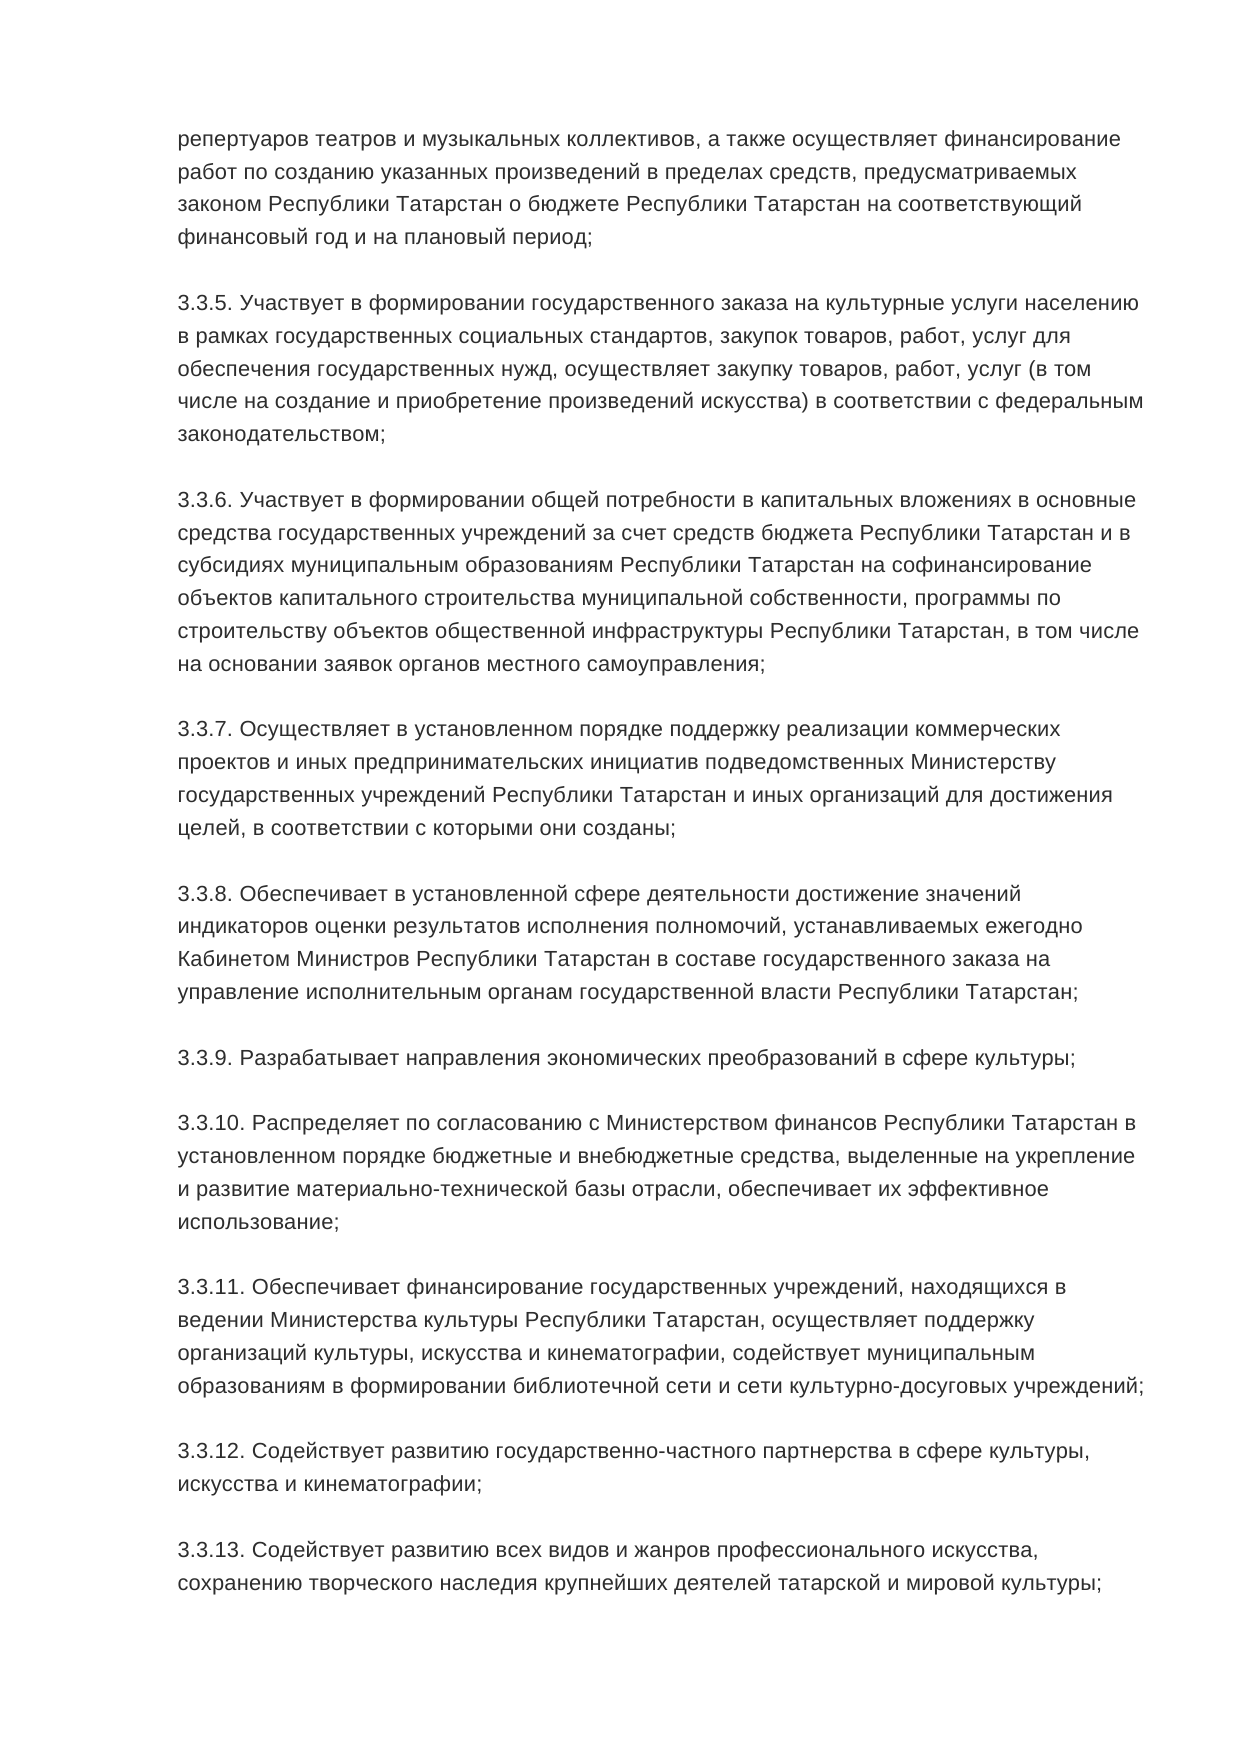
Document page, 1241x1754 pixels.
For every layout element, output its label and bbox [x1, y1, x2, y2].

text [177, 118, 1152, 1627]
